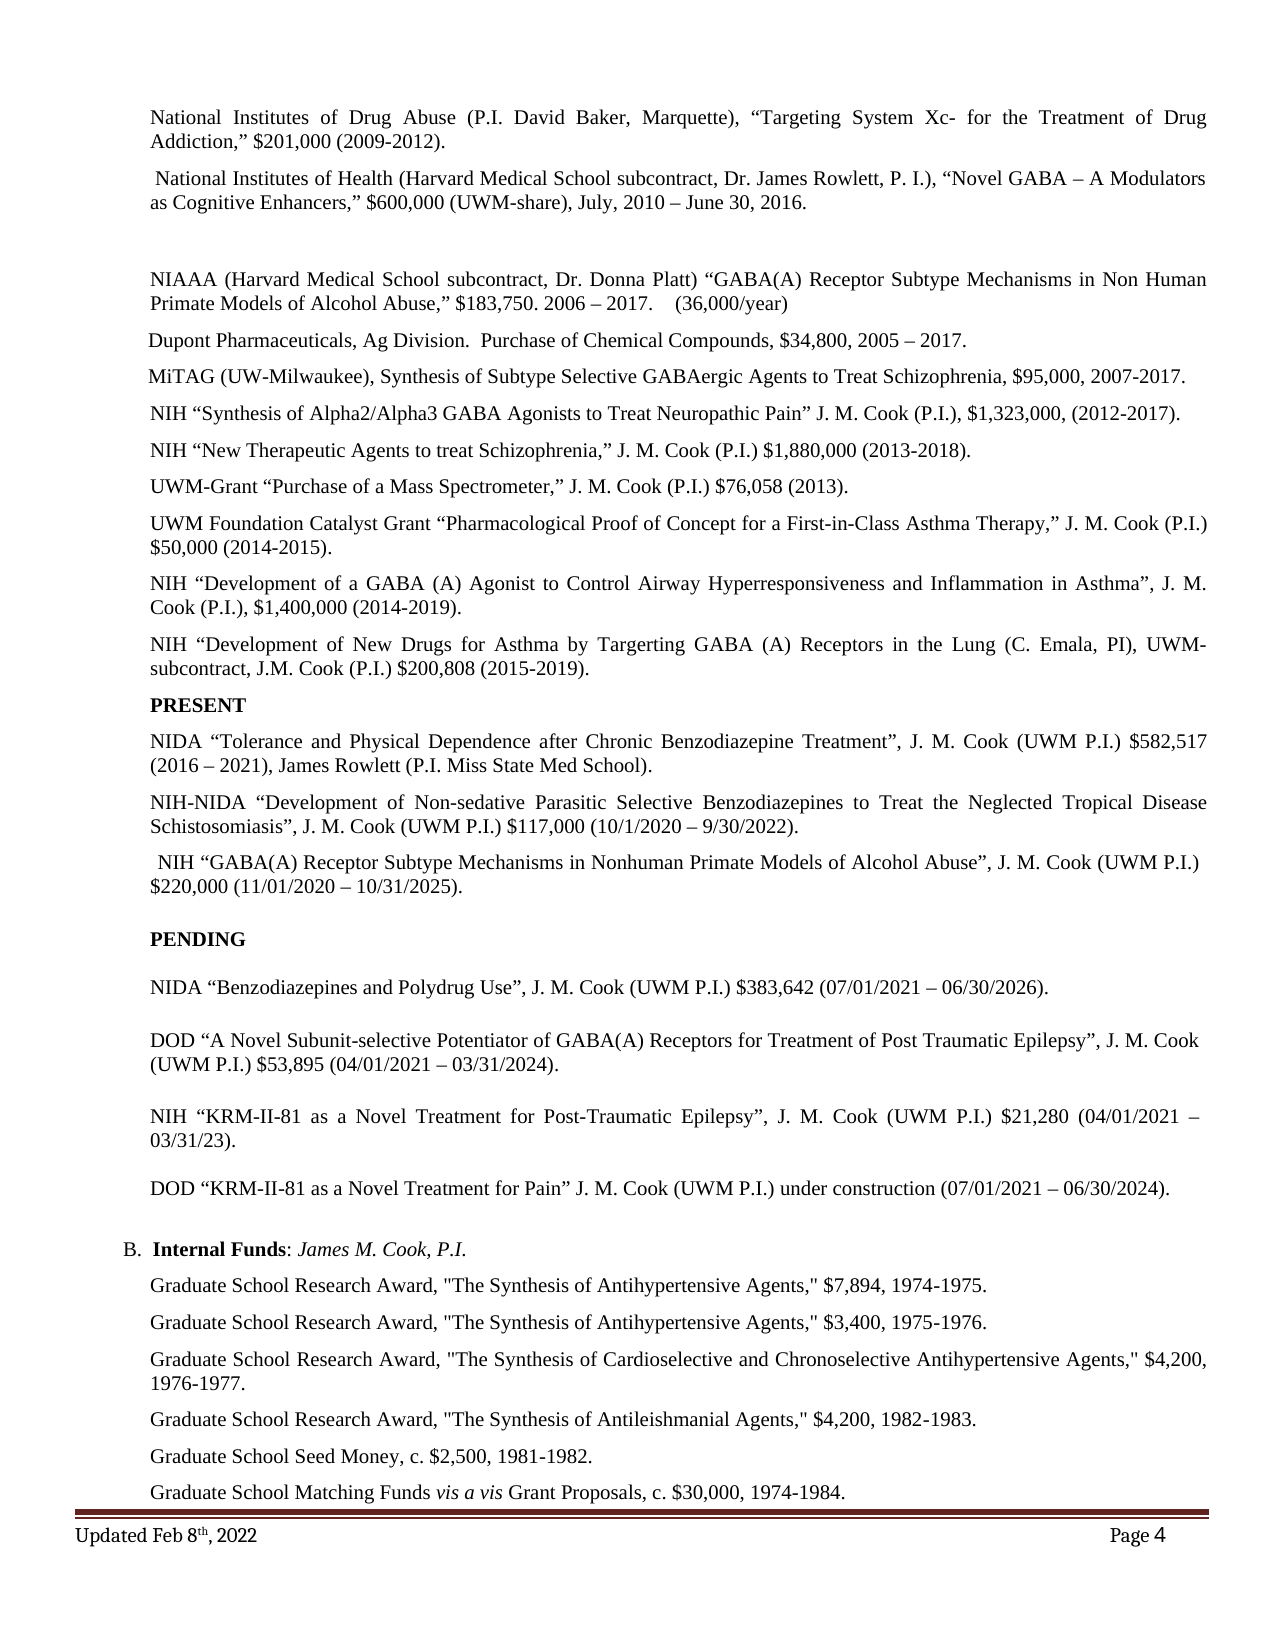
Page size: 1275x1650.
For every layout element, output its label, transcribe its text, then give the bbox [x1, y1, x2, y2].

text MiTAG (UW-Milwaukee), Synthesis of Subtype Selective GABAergic Agents to Treat Schizophrenia, $95,000, 2007-2017. [75, 364, 1209, 388]
text PRESENT [75, 692, 1209, 717]
text B. Internal Funds: James M. Cook, P.I. [75, 1237, 1209, 1261]
text UWM-Grant “Purchase of a Mass Spectrometer,” J. M. Cook (P.I.) $76,058 (2013). [75, 474, 1209, 498]
text Graduate School Research Award, "The Synthesis of Antihypertensive Agents," $7,894, 1974-1975. [75, 1273, 1209, 1297]
text Dupont Pharmaceuticals, Ag Division. Purchase of Chemical Compounds, $34,800, 2005 – 2017. [75, 328, 1209, 352]
text National Institutes of Health (Harvard Medical School subcontract, Dr. James Rowlett, P. I.), “Novel GABA – A Modulators as Cognitive Enhancers,” $600,000 (UWM-share), July, 2010 – June 30, 2016. [75, 166, 1209, 214]
text Graduate School Seed Money, c. $2,500, 1981-1982. [75, 1444, 1209, 1468]
text NIDA “Tolerance and Physical Dependence after Chronic Benzodiazepine Treatment”, J. M. Cook (UWM P.I.) $582,517 (2016 – 2021), James Rowlett (P.I. Miss State Med School). [75, 729, 1209, 777]
text NIH “Synthesis of Alpha2/Alpha3 GABA Agonists to Treat Neuropathic Pain” J. M. Cook (P.I.), $1,323,000, (2012-2017). [75, 401, 1209, 425]
text Graduate School Matching Funds vis a vis Grant Proposals, c. $30,000, 1974-1984. [75, 1480, 1209, 1504]
text DOD “KRM-II-81 as a Novel Treatment for Pain” J. M. Cook (UWM P.I.) under construction (07/01/2021 – 06/30/2024). [75, 1176, 1201, 1200]
text NIH “New Therapeutic Agents to treat Schizophrenia,” J. M. Cook (P.I.) $1,880,000 (2013-2018). [75, 437, 1209, 462]
text Graduate School Research Award, "The Synthesis of Antileishmanial Agents," $4,200, 1982-1983. [75, 1407, 1209, 1431]
text NIH “Development of New Drugs for Asthma by Targerting GABA (A) Receptors in the Lung (C. Emala, PI), UWM-subcontract, J.M. Cook (P.I.) $200,808 (2015-2019). [75, 632, 1209, 680]
text Graduate School Research Award, "The Synthesis of Cardioselective and Chronoselective Antihypertensive Agents," $4,200, 1976-1977. [75, 1347, 1209, 1395]
text NIAAA (Harvard Medical School subcontract, Dr. Donna Platt) “GABA(A) Receptor Subtype Mechanisms in Non Human Primate Models of Alcohol Abuse,” $183,750. 2006 – 2017. (36,000/year) [75, 267, 1209, 315]
text NIDA “Benzodiazepines and Polydrug Use”, J. M. Cook (UWM P.I.) $383,642 (07/01/2021 – 06/30/2026). [75, 975, 1201, 999]
text Graduate School Research Award, "The Synthesis of Antihypertensive Agents," $3,400, 1975-1976. [75, 1310, 1209, 1334]
text National Institutes of Drug Abuse (P.I. David Baker, Marquette), “Targeting System Xc- for the Treatment of Drug Addiction,” $201,000 (2009-2012). [75, 105, 1209, 153]
text NIH “KRM-II-81 as a Novel Treatment for Post-Traumatic Epilepsy”, J. M. Cook (UWM P.I.) $21,280 (04/01/2021 – 03/31/23). [75, 1104, 1201, 1152]
text NIH “Development of a GABA (A) Agonist to Control Airway Hyperresponsiveness and Inflammation in Asthma”, J. M. Cook (P.I.), $1,400,000 (2014-2019). [75, 571, 1209, 619]
text UWM Foundation Catalyst Grant “Pharmacological Proof of Concept for a First-in-Class Asthma Therapy,” J. M. Cook (P.I.) $50,000 (2014-2015). [75, 511, 1209, 559]
text DOD “A Novel Subunit-selective Potentiator of GABA(A) Receptors for Treatment of Post Traumatic Epilepsy”, J. M. Cook (UWM P.I.) $53,895 (04/01/2021 – 03/31/2024). [75, 1027, 1201, 1076]
text NIH “GABA(A) Receptor Subtype Mechanisms in Nonhuman Primate Models of Alcohol Abuse”, J. M. Cook (UWM P.I.) $220,000 (11/01/2020 – 10/31/2025). [75, 850, 1201, 898]
text PENDING [75, 927, 1201, 951]
text NIH-NIDA “Development of Non-sedative Parasitic Selective Benzodiazepines to Treat the Neglected Tropical Disease Schistosomiasis”, J. M. Cook (UWM P.I.) $117,000 (10/1/2020 – 9/30/2022). [75, 790, 1209, 838]
